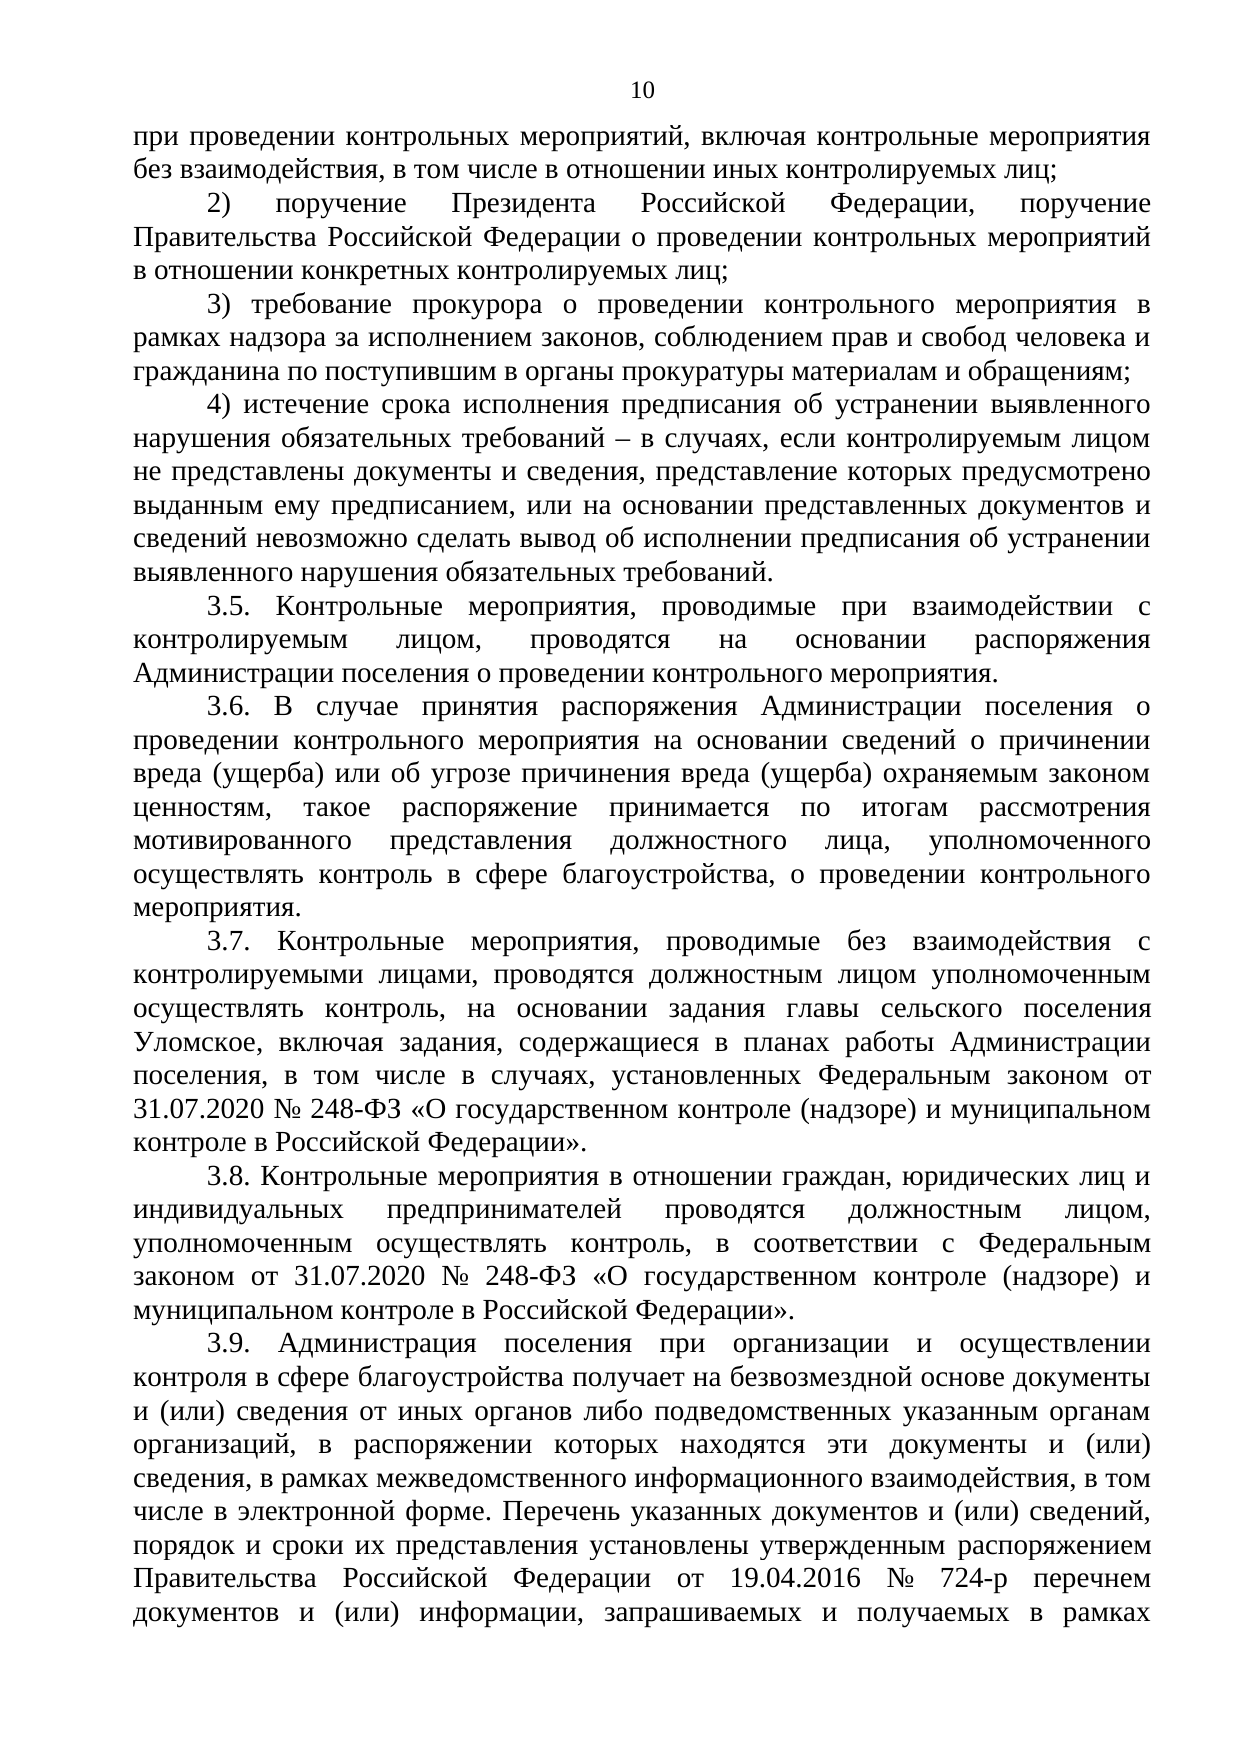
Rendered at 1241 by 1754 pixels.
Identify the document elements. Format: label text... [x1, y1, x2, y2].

text 3.5. Контрольные мероприятия, проводимые при взаимодействии с контролируемым лицом, проводятся на основании распоряжения Администрации поселения о проведении контрольного мероприятия. [133, 588, 1152, 688]
text 4) истечение срока исполнения предписания об устранении выявленного нарушения обязательных требований – в случаях, если контролируемым лицом не представлены документы и сведения, представление которых предусмотрено выданным ему предписанием, или на основании представленных документов и сведений невозможно сделать вывод об исполнении предписания об устранении выявленного нарушения обязательных требований. [133, 386, 1152, 588]
text 3.7. Контрольные мероприятия, проводимые без взаимодействия с контролируемыми лицами, проводятся должностным лицом уполномоченным осуществлять контроль, на основании задания главы сельского поселения Уломское, включая задания, содержащиеся в планах работы Администрации поселения, в том числе в случаях, установленных Федеральным законом от 31.07.2020 № 248-ФЗ «О государственном контроле (надзоре) и муниципальном контроле в Российской Федерации». [133, 1057, 1152, 1158]
text 3.8. Контрольные мероприятия в отношении граждан, юридических лиц и индивидуальных предпринимателей проводятся должностным лицом, уполномоченным осуществлять контроль, в соответствии с Федеральным законом от 31.07.2020 № 248-ФЗ «О государственном контроле (надзоре) и муниципальном контроле в Российской Федерации». [133, 1158, 1152, 1326]
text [133, 1326, 1152, 1560]
text 2) поручение Президента Российской Федерации, поручение Правительства Российской Федерации о проведении контрольных мероприятий в отношении конкретных контролируемых лиц; [133, 185, 1152, 286]
text 3.7. Контрольные мероприятия, проводимые без взаимодействия с контролируемыми лицами, проводятся должностным лицом уполномоченным осуществлять контроль, на основании задания главы сельского поселения Уломское, включая задания, содержащиеся в планах работы Администрации поселения, в том числе в случаях, установленных Федеральным законом от 31.07.2020 № 248-ФЗ «О государственном контроле (надзоре) и муниципальном контроле в Российской Федерации». [133, 923, 1152, 1057]
text 3) требование прокурора о проведении контрольного мероприятия в рамках надзора за исполнением законов, соблюдением прав и свобод человека и гражданина по поступившим в органы прокуратуры материалам и обращениям; [133, 286, 1152, 386]
text 3.6. В случае принятия распоряжения Администрации поселения о проведении контрольного мероприятия на основании сведений о причинении вреда (ущерба) или об угрозе причинения вреда (ущерба) охраняемым законом ценностям, такое распоряжение принимается по итогам рассмотрения мотивированного представления должностного лица, уполномоченного осуществлять контроль в сфере благоустройства, о проведении контрольного мероприятия. [133, 688, 1152, 923]
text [133, 118, 1152, 185]
